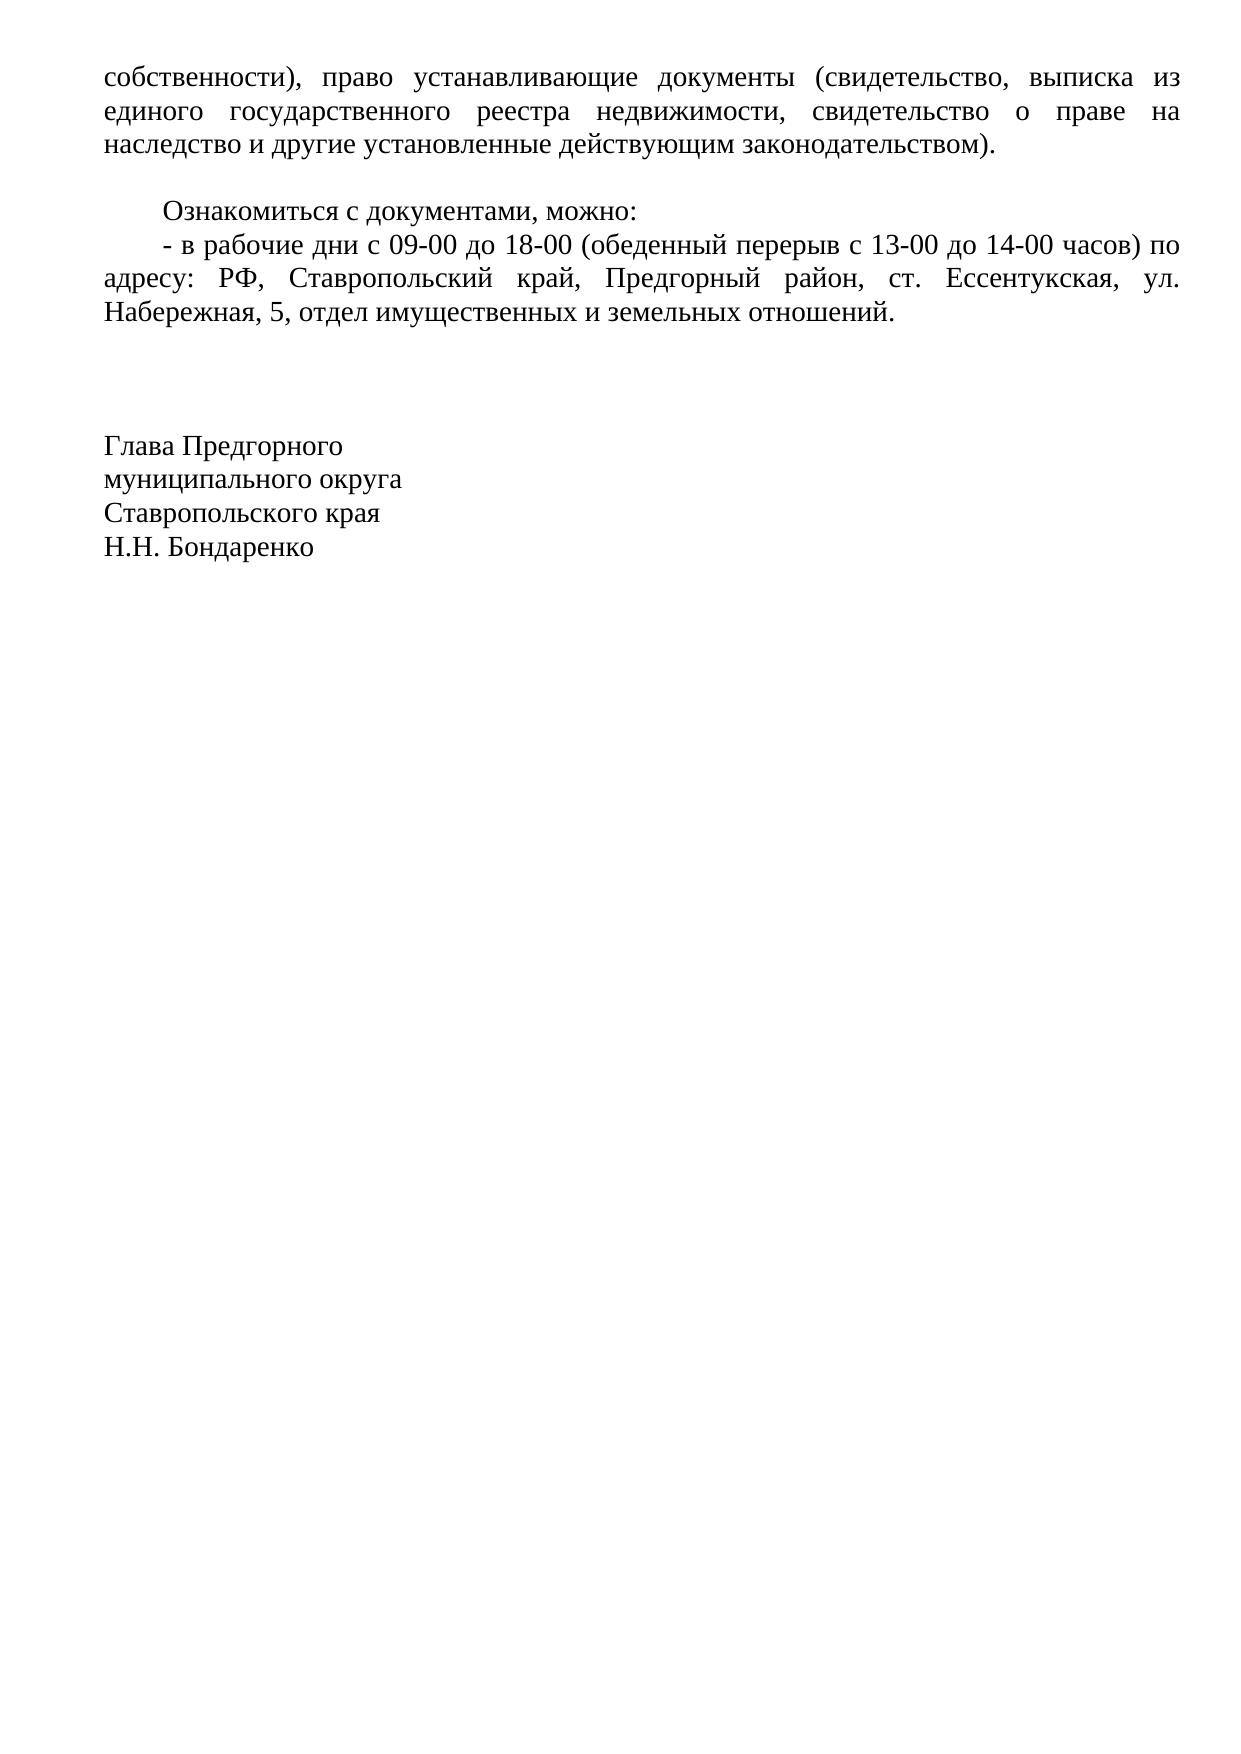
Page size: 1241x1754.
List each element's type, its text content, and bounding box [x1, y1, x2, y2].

text Н.Н. Бондаренко [103, 529, 1181, 562]
text Ставропольского края [103, 495, 1181, 529]
text муниципального округа [103, 462, 1181, 495]
text Ознакомиться с документами, можно: [103, 193, 1181, 227]
text Глава Предгорного [103, 428, 1181, 462]
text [103, 59, 1181, 160]
text - в рабочие дни с 09-00 до 18-00 (обеденный перерыв с 13-00 до 14-00 часов) по адресу: РФ, Ставропольский край, Предгорный район, ст. Ессентукская, ул. Набережная, 5, отдел имущественных и земельных отношений. [103, 227, 1181, 327]
